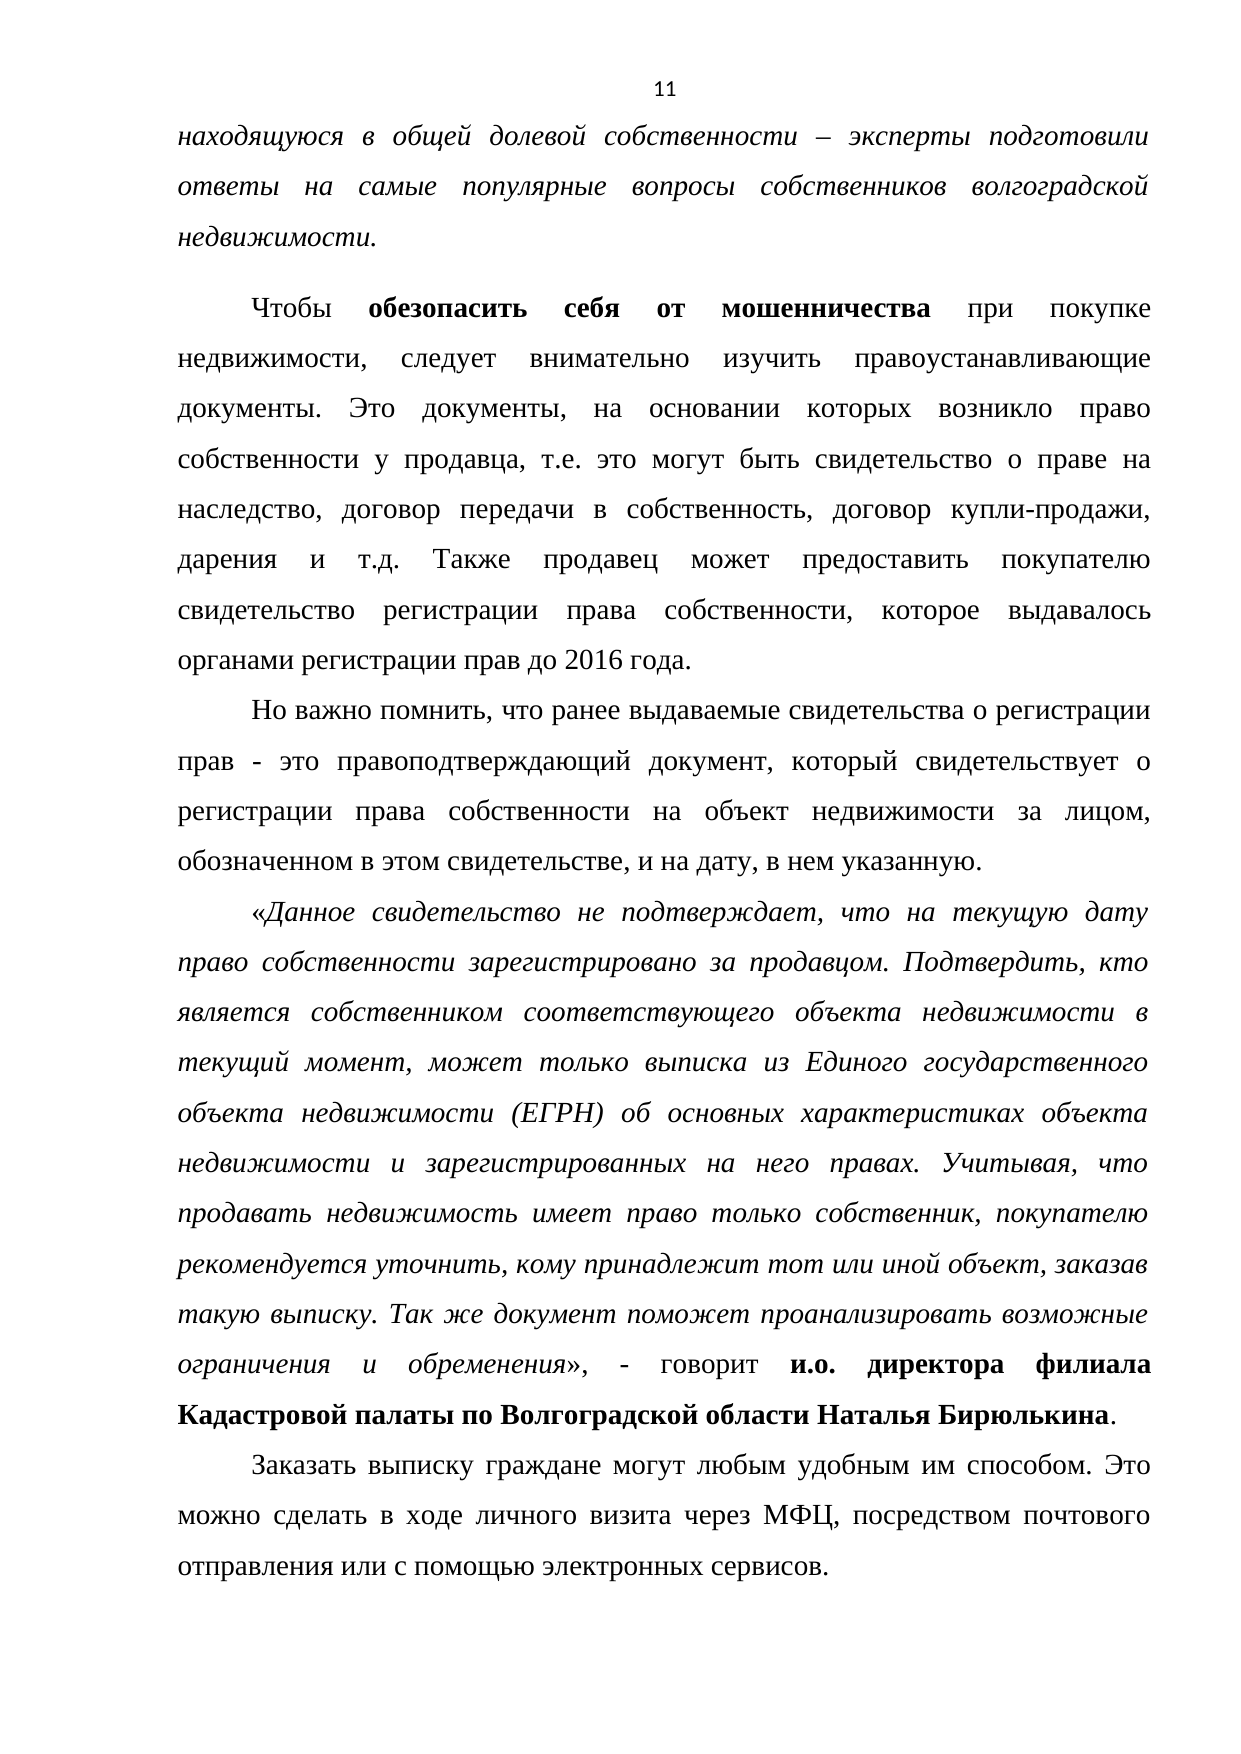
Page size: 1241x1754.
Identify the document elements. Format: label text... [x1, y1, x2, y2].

text «Данное свидетельство не подтверждает, что на текущую дату право собственности зарегистрировано за продавцом. Подтвердить, кто является собственником соответствующего объекта недвижимости в текущий момент, может только выписка из Единого государственного объекта недвижимости (ЕГРН) об основных характеристиках объекта недвижимости и зарегистрированных на него правах. Учитывая, что продавать недвижимость имеет право только собственник, покупателю рекомендуется уточнить, кому принадлежит тот или иной объект, заказав такую выписку. Так же документ поможет проанализировать возможные ограничения и обременения», - говорит и.о. директора филиала Кадастровой палаты по Волгоградской области Наталья Бирюлькина. [177, 894, 1152, 1430]
text Заказать выписку граждане могут любым удобным им способом. Это можно сделать в ходе личного визита через МФЦ, посредством почтового отправления или с помощью электронных сервисов. [177, 1447, 1152, 1581]
text Но важно помнить, что ранее выдаваемые свидетельства о регистрации прав - это правоподтверждающий документ, который свидетельствует о регистрации права собственности на объект недвижимости за лицом, обозначенном в этом свидетельстве, и на дату, в нем указанную. [177, 692, 1152, 877]
text Чтобы обезопасить себя от мошенничества при покупке недвижимости, следует внимательно изучить правоустанавливающие документы. Это документы, на основании которых возникло право собственности у продавца, т.е. это могут быть свидетельство о праве на наследство, договор передачи в собственность, договор купли-продажи, дарения и т.д. Также продавец может предоставить покупателю свидетельство регистрации права собственности, которое выдавалось органами регистрации прав до 2016 года. [177, 290, 1152, 676]
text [177, 118, 1152, 252]
